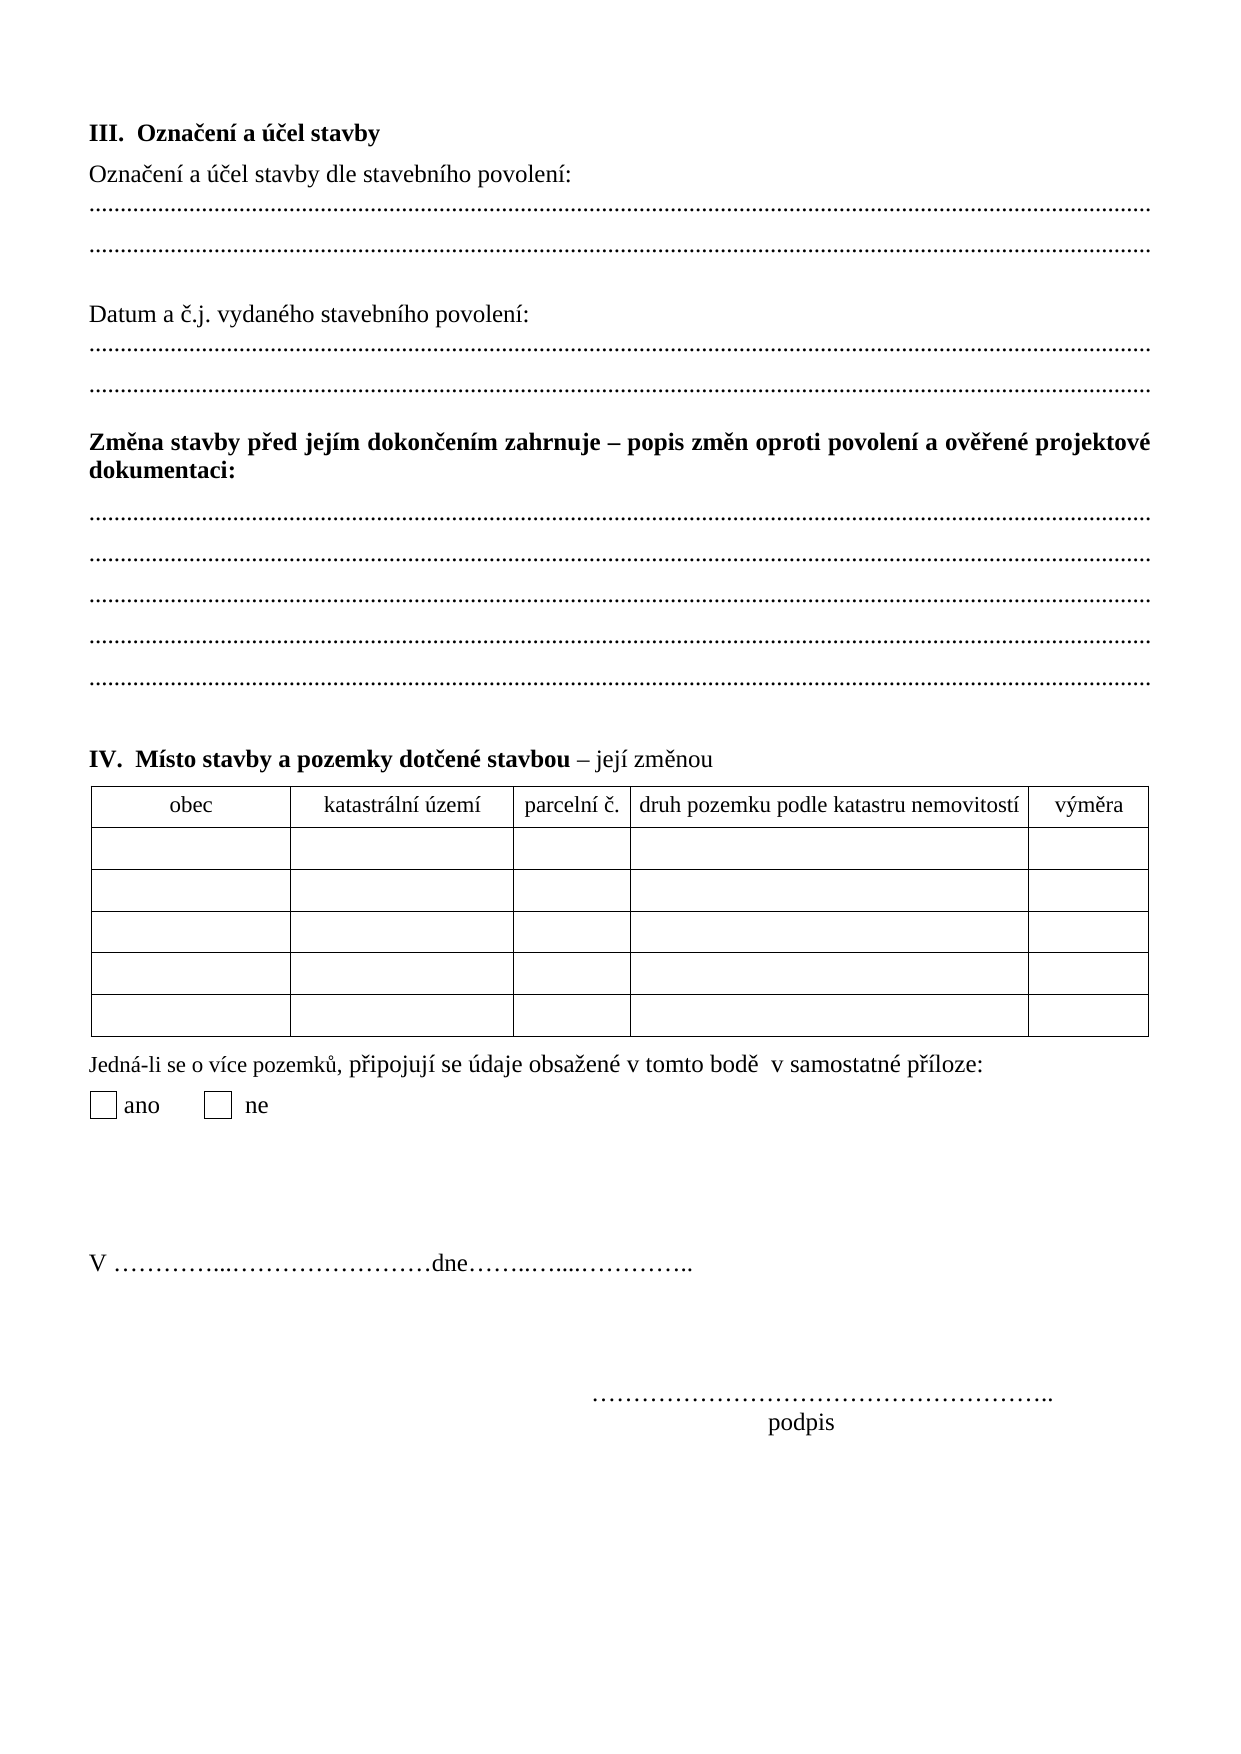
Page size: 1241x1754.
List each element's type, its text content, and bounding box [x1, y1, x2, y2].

text III. Označení a účel stavby [89, 118, 1152, 147]
table_cell [92, 995, 290, 1036]
table_cell [631, 995, 1028, 1036]
table_cell [291, 870, 513, 911]
table_cell [631, 953, 1028, 994]
table_cell [1029, 870, 1148, 911]
table_cell [291, 912, 513, 952]
table_cell [92, 953, 290, 994]
text Změna stavby před jejím dokončením zahrnuje – popis změn oproti povolení a ověřené projektové dokumentaci: [89, 427, 1152, 484]
list IV. Místo stavby a pozemky dotčené stavbou – její změnou [89, 744, 1152, 773]
table_cell [92, 828, 290, 869]
table_cell [1029, 995, 1148, 1036]
text podpis [768, 1407, 1152, 1435]
table_header parcelní č. [514, 787, 630, 827]
text Datum a č.j. vydaného stavebního povolení: .......................................................................................................................................................................... [89, 299, 1152, 357]
table_cell [631, 912, 1028, 952]
table_cell [291, 828, 513, 869]
table_header katastrální území [291, 787, 513, 827]
text ……………………………………………….. [591, 1378, 1152, 1407]
table_cell [92, 912, 290, 952]
table_header druh pozemku podle katastru nemovitostí [631, 787, 1028, 827]
text Označení a účel stavby dle stavebního povolení: .......................................................................................................................................................................... [89, 159, 1152, 217]
table_cell [1029, 828, 1148, 869]
table_cell [514, 870, 630, 911]
table_cell [92, 870, 290, 911]
table_header výměra [1029, 787, 1148, 827]
table_cell [514, 953, 630, 994]
table_cell [514, 912, 630, 952]
text Jedná-li se o více pozemků, připojují se údaje obsažené v tomto bodě v samostatné příloze: [89, 1049, 1152, 1078]
table_cell [514, 995, 630, 1036]
table_cell [291, 995, 513, 1036]
table_cell [1029, 912, 1148, 952]
table_cell [514, 828, 630, 869]
table_cell [631, 870, 1028, 911]
table_cell [1029, 953, 1148, 994]
table_cell [631, 828, 1028, 869]
table_header obec [92, 787, 290, 827]
table_cell [291, 953, 513, 994]
text V …………...……………………dne……..…....………….. [89, 1248, 1152, 1277]
text ano ne [89, 1090, 1152, 1119]
